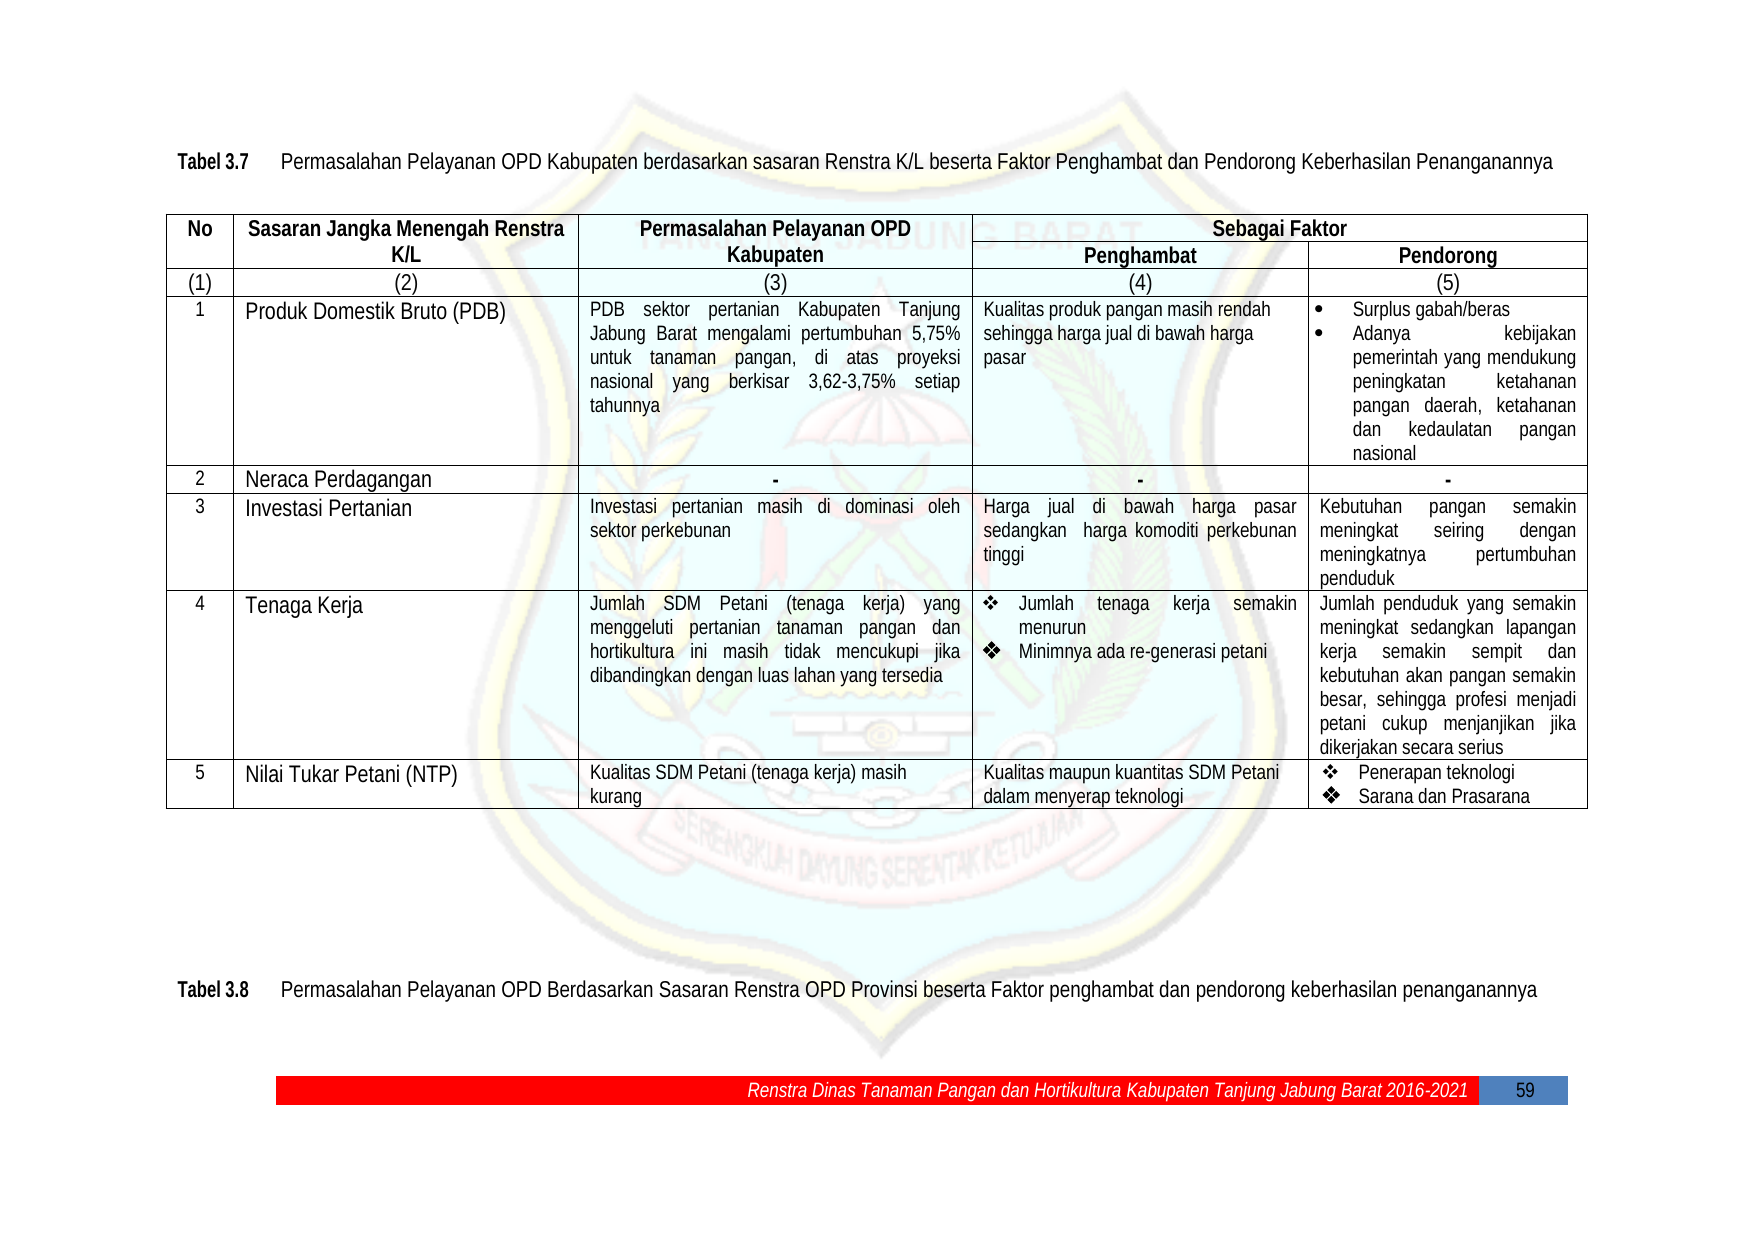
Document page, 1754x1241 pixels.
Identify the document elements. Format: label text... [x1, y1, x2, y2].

table_header Permasalahan Pelayanan OPD Kabupaten [579, 215, 972, 268]
table_header Sasaran Jangka Menengah Renstra K/L [234, 215, 578, 268]
table_cell Jumlah penduduk yang semakin meningkat sedangkan lapangan kerja semakin sempit dan kebutuhan akan pangan semakin besar, sehingga profesi menjadi petani cukup menjanjikan jika dikerjakan secara serius [1309, 591, 1587, 759]
table_cell Surplus gabah/beras Adanya kebijakan pemerintah yang mendukung peningkatan ketahanan pangan daerah, ketahanan dan kedaulatan pangan nasional [1309, 297, 1587, 464]
table_cell Tenaga Kerja [234, 591, 578, 759]
table_cell Jumlah SDM Petani (tenaga kerja) yang menggeluti pertanian tanaman pangan dan hortikultura ini masih tidak mencukupi jika dibandingkan dengan luas lahan yang tersedia [579, 591, 972, 759]
table_cell 2 [167, 466, 233, 493]
table_cell Kebutuhan pangan semakin meningkat seiring dengan meningkatnya pertumbuhan penduduk [1309, 494, 1587, 590]
table_cell Kualitas SDM Petani (tenaga kerja) masih kurang [579, 760, 972, 808]
table_cell Investasi Pertanian [234, 494, 578, 590]
table_cell (4) [973, 269, 1308, 296]
table_cell (3) [579, 269, 972, 296]
table_cell Kualitas produk pangan masih rendah sehingga harga jual di bawah harga pasar [973, 297, 1308, 464]
table_cell Pendorong [1309, 242, 1587, 268]
table_cell - [579, 466, 972, 493]
table_cell - [1309, 466, 1587, 493]
table_cell 1 [167, 297, 233, 464]
text Tabel 3.7 Permasalahan Pelayanan OPD Kabupaten berdasarkan sasaran Renstra K/L beserta Faktor Penghambat dan Pendorong Keberhasilan Penanganannya [177, 148, 1592, 174]
text Tabel 3.8 Permasalahan Pelayanan OPD Berdasarkan Sasaran Renstra OPD Provinsi beserta Faktor penghambat dan pendorong keberhasilan penanganannya [177, 976, 1592, 1003]
table_cell Jumlah tenaga kerja semakin menurun Minimnya ada re-generasi petani [973, 591, 1308, 759]
table_cell Kualitas maupun kuantitas SDM Petani dalam menyerap teknologi [973, 760, 1308, 808]
table_cell - [973, 466, 1308, 493]
table_header Sebagai Faktor [973, 215, 1587, 241]
table_cell Investasi pertanian masih di dominasi oleh sektor perkebunan [579, 494, 972, 590]
table_cell (1) [167, 269, 233, 296]
table_cell 5 [167, 760, 233, 808]
table_cell 4 [167, 591, 233, 759]
table_cell (2) [234, 269, 578, 296]
table_cell Penerapan teknologi Sarana dan Prasarana [1309, 760, 1587, 808]
table_header No [167, 215, 233, 268]
table_cell (5) [1309, 269, 1587, 296]
table_cell PDB sektor pertanian Kabupaten Tanjung Jabung Barat mengalami pertumbuhan 5,75% untuk tanaman pangan, di atas proyeksi nasional yang berkisar 3,62-3,75% setiap tahunnya [579, 297, 972, 464]
table_cell 3 [167, 494, 233, 590]
table_cell Produk Domestik Bruto (PDB) [234, 297, 578, 464]
table_cell Neraca Perdagangan [234, 466, 578, 493]
table_cell Penghambat [973, 242, 1308, 268]
table_cell Nilai Tukar Petani (NTP) [234, 760, 578, 808]
table_cell Harga jual di bawah harga pasar sedangkan harga komoditi perkebunan tinggi [973, 494, 1308, 590]
